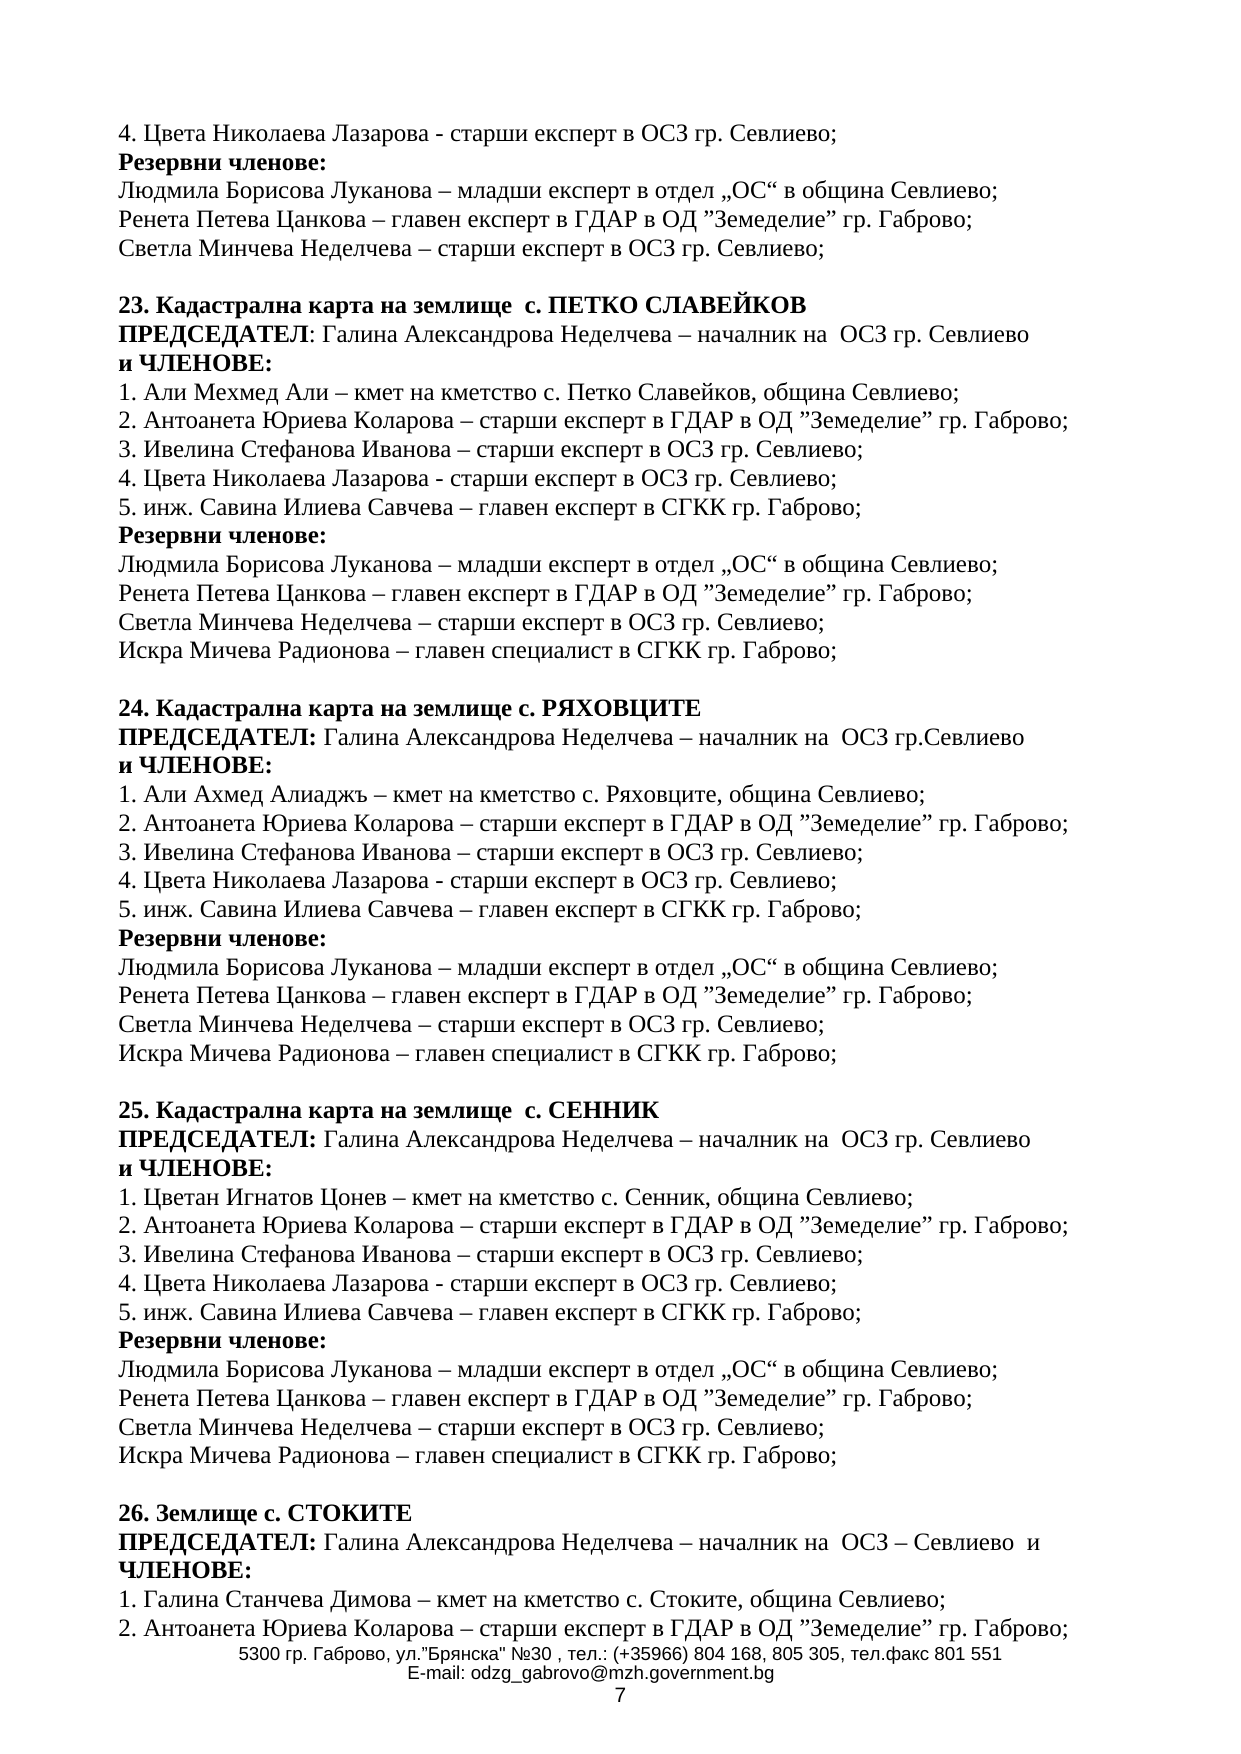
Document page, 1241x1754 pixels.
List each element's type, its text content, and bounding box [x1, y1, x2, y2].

text ЧЛЕНОВЕ: [118, 1556, 1122, 1584]
text 3. Ивелина Стефанова Иванова – старши експерт в ОСЗ гр. Севлиево; [118, 837, 1122, 866]
text 23. Кадастрална карта на землище с. ПЕТКО СЛАВЕЙКОВ [118, 291, 1122, 319]
text Светла Минчева Неделчева – старши експерт в ОСЗ гр. Севлиево; [118, 607, 1122, 636]
text 4. Цвета Николаева Лазарова - старши експерт в ОСЗ гр. Севлиево; [118, 463, 1122, 492]
text Резервни членове: [118, 1326, 1122, 1354]
text 5. инж. Савина Илиева Савчева – главен експерт в СГКК гр. Габрово; [118, 894, 1122, 923]
text и ЧЛЕНОВЕ: [118, 1153, 1122, 1182]
text Резервни членове: [118, 521, 1122, 549]
text Людмила Борисова Луканова – младши експерт в отдел „ОС“ в община Севлиево; [118, 1354, 1122, 1383]
text 4. Цвета Николаева Лазарова - старши експерт в ОСЗ гр. Севлиево; [118, 866, 1122, 894]
text и ЧЛЕНОВЕ: [118, 751, 1122, 779]
text Ренета Петева Цанкова – главен експерт в ГДАР в ОД ”Земеделие” гр. Габрово; [118, 204, 1122, 233]
text 1. Галина Станчева Димова – кмет на кметство с. Стоките, община Севлиево; [118, 1584, 1122, 1613]
text Людмила Борисова Луканова – младши експерт в отдел „ОС“ в община Севлиево; [118, 176, 1122, 204]
text 2. Антоанета Юриева Коларова – старши експерт в ГДАР в ОД ”Земеделие” гр. Габрово; [118, 1211, 1122, 1239]
text ПРЕДСЕДАТЕЛ: Галина Александрова Неделчева – началник на ОСЗ гр. Севлиево [118, 319, 1122, 348]
text ПРЕДСЕДАТЕЛ: Галина Александрова Неделчева – началник на ОСЗ гр. Севлиево [118, 1124, 1122, 1153]
text 2. Антоанета Юриева Коларова – старши експерт в ГДАР в ОД ”Земеделие” гр. Габрово; [118, 406, 1122, 434]
text 5. инж. Савина Илиева Савчева – главен експерт в СГКК гр. Габрово; [118, 1297, 1122, 1326]
text 1. Али Ахмед Алиаджъ – кмет на кметство с. Ряховците, община Севлиево; [118, 779, 1122, 808]
text 1. Цветан Игнатов Цонев – кмет на кметство с. Сенник, община Севлиево; [118, 1182, 1122, 1211]
text 2. Антоанета Юриева Коларова – старши експерт в ГДАР в ОД ”Земеделие” гр. Габрово; [118, 808, 1122, 837]
text Светла Минчева Неделчева – старши експерт в ОСЗ гр. Севлиево; [118, 233, 1122, 262]
text 26. Землище с. СТОКИТЕ [118, 1498, 1122, 1527]
text 4. Цвета Николаева Лазарова - старши експерт в ОСЗ гр. Севлиево; [118, 1268, 1122, 1297]
text и ЧЛЕНОВЕ: [118, 348, 1122, 377]
text Искра Мичева Радионова – главен специалист в СГКК гр. Габрово; [118, 636, 1122, 664]
text 2. Антоанета Юриева Коларова – старши експерт в ГДАР в ОД ”Земеделие” гр. Габрово; [118, 1613, 1122, 1642]
text 25. Кадастрална карта на землище с. СЕННИК [118, 1096, 1122, 1124]
text 1. Али Мехмед Али – кмет на кметство с. Петко Славейков, община Севлиево; [118, 377, 1122, 406]
text Светла Минчева Неделчева – старши експерт в ОСЗ гр. Севлиево; [118, 1009, 1122, 1038]
text ПРЕДСЕДАТЕЛ: Галина Александрова Неделчева – началник на ОСЗ – Севлиево и [118, 1527, 1122, 1556]
text 3. Ивелина Стефанова Иванова – старши експерт в ОСЗ гр. Севлиево; [118, 1239, 1122, 1268]
text Людмила Борисова Луканова – младши експерт в отдел „ОС“ в община Севлиево; [118, 952, 1122, 981]
text Светла Минчева Неделчева – старши експерт в ОСЗ гр. Севлиево; [118, 1412, 1122, 1441]
text 3. Ивелина Стефанова Иванова – старши експерт в ОСЗ гр. Севлиево; [118, 434, 1122, 463]
text Ренета Петева Цанкова – главен експерт в ГДАР в ОД ”Земеделие” гр. Габрово; [118, 1383, 1122, 1412]
text Искра Мичева Радионова – главен специалист в СГКК гр. Габрово; [118, 1038, 1122, 1067]
text Ренета Петева Цанкова – главен експерт в ГДАР в ОД ”Земеделие” гр. Габрово; [118, 578, 1122, 607]
text 5. инж. Савина Илиева Савчева – главен експерт в СГКК гр. Габрово; [118, 492, 1122, 521]
text 4. Цвета Николаева Лазарова - старши експерт в ОСЗ гр. Севлиево; [118, 118, 1122, 147]
text Резервни членове: [118, 923, 1122, 952]
text Ренета Петева Цанкова – главен експерт в ГДАР в ОД ”Земеделие” гр. Габрово; [118, 981, 1122, 1009]
text ПРЕДСЕДАТЕЛ: Галина Александрова Неделчева – началник на ОСЗ гр.Севлиево [118, 722, 1122, 751]
text 24. Кадастрална карта на землище с. РЯХОВЦИТЕ [118, 693, 1122, 722]
text Людмила Борисова Луканова – младши експерт в отдел „ОС“ в община Севлиево; [118, 549, 1122, 578]
text Искра Мичева Радионова – главен специалист в СГКК гр. Габрово; [118, 1441, 1122, 1469]
text Резервни членове: [118, 147, 1122, 176]
